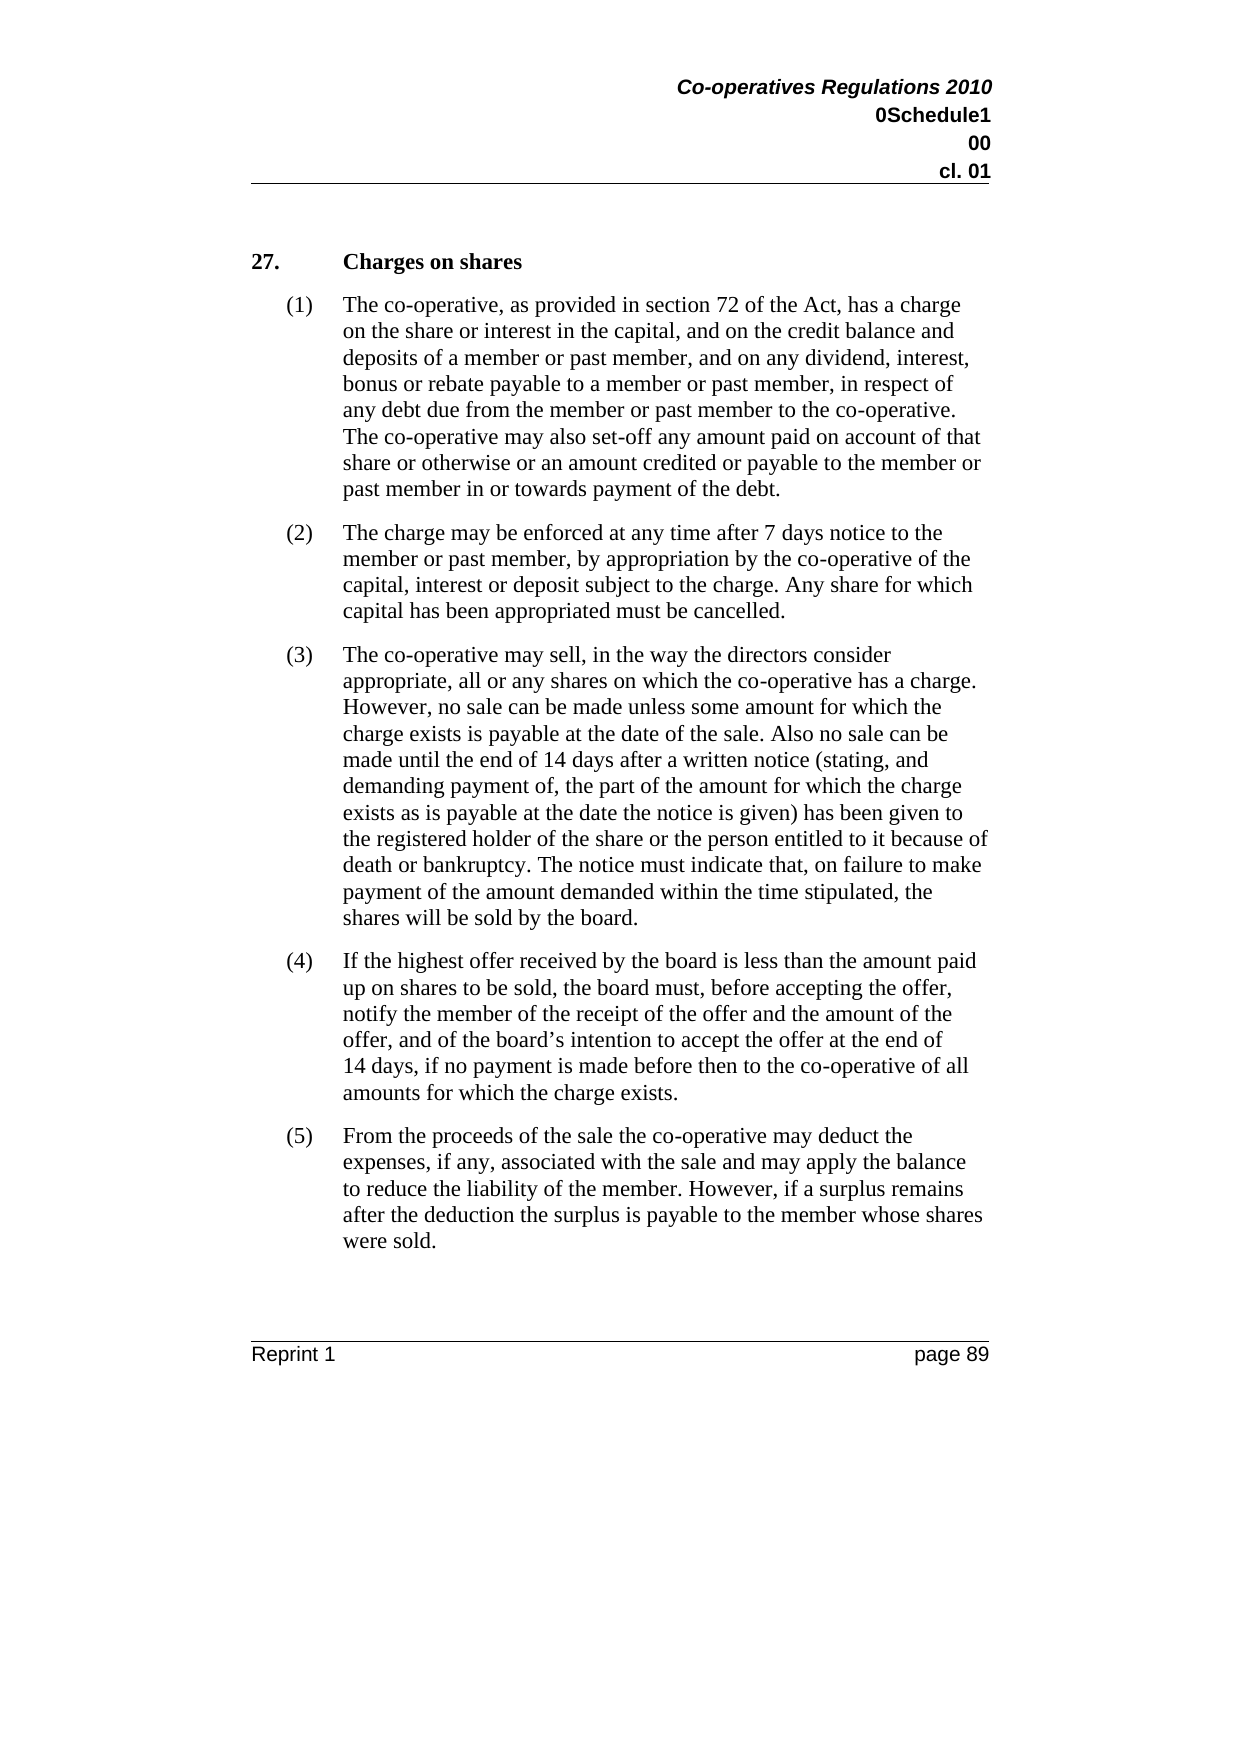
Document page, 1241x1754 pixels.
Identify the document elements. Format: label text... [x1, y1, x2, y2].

text (2) The charge may be enforced at any time after 7 days notice to the member or past member, by appropriation by the co-operative of the capital, interest or deposit subject to the charge. Any share for which capital has been appropriated must be cancelled. [251, 518, 989, 624]
subtitle 27. Charges on shares [251, 248, 989, 274]
text (1) The co-operative, as provided in section 72 of the Act, has a charge on the share or interest in the capital, and on the credit balance and deposits of a member or past member, and on any dividend, interest, bonus or rebate payable to a member or past member, in respect of any debt due from the member or past member to the co-operative. The co-operative may also set-off any amount paid on account of that share or otherwise or an amount credited or payable to the member or past member in or towards payment of the debt. [251, 291, 989, 502]
text (4) If the highest offer received by the board is less than the amount paid up on shares to be sold, the board must, before accepting the offer, notify the member of the receipt of the offer and the amount of the offer, and of the board’s intention to accept the offer at the end of 14 days, if no payment is made before then to the co-operative of all amounts for which the charge exists. [251, 947, 989, 1105]
text (5) From the proceeds of the sale the co-operative may deduct the expenses, if any, associated with the sale and may apply the balance to reduce the liability of the member. However, if a surplus remains after the deduction the surplus is payable to the member whose shares were sold. [251, 1122, 989, 1254]
text (3) The co-operative may sell, in the way the directors consider appropriate, all or any shares on which the co-operative has a charge. However, no sale can be made unless some amount for which the charge exists is payable at the date of the sale. Also no sale can be made until the end of 14 days after a written notice (stating, and demanding payment of, the part of the amount for which the charge exists as is payable at the date the notice is given) has been given to the registered holder of the share or the person entitled to it because of death or bankruptcy. The notice must indicate that, on failure to make payment of the amount demanded within the time stipulated, the shares will be sold by the board. [251, 641, 989, 931]
